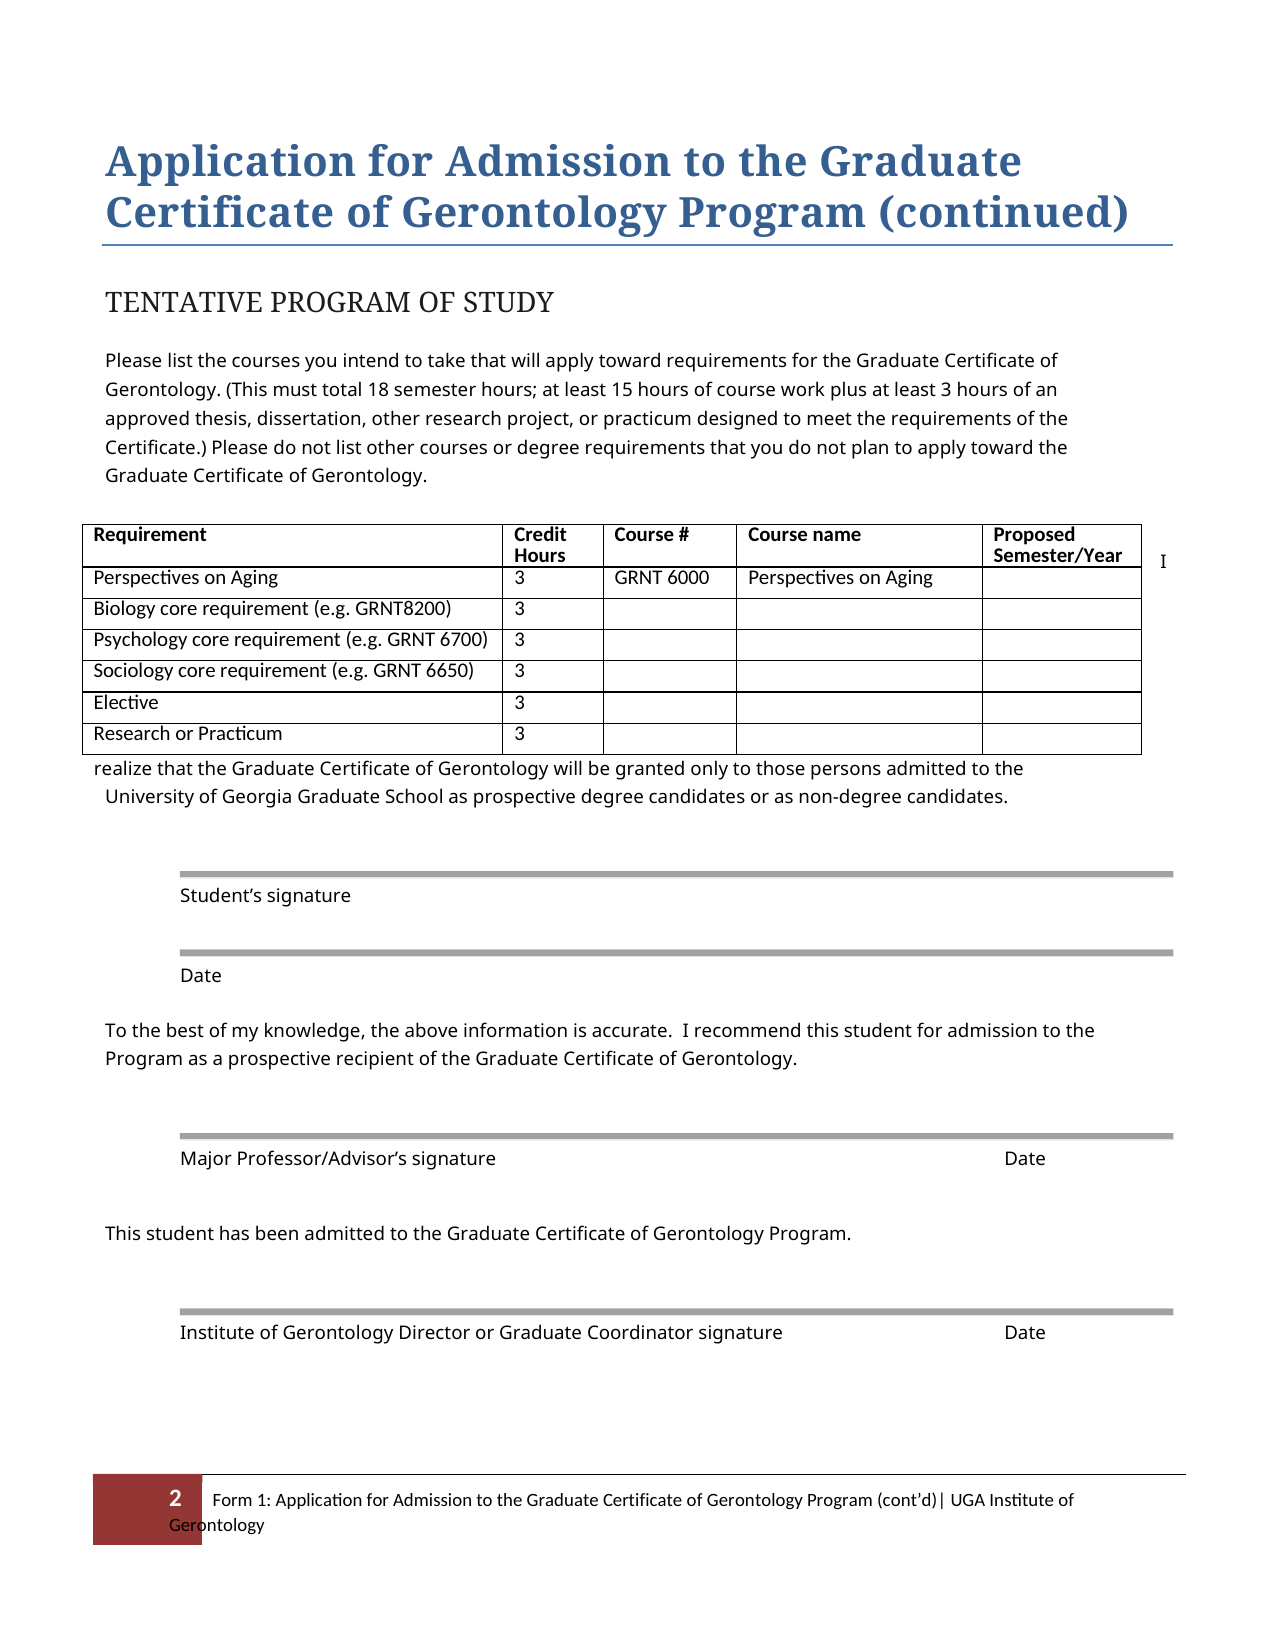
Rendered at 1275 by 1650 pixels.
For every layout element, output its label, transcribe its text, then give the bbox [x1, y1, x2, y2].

table_cell [737, 724, 982, 754]
text Please list the courses you intend to take that will apply toward requirements for the Graduate Certificate of Gerontology. (This must total 18 semester hours; at least 15 hours of course work plus at least 3 hours of an approved thesis, dissertation, other research project, or practicum designed to meet the requirements of the Certificate.) Please do not list other courses or degree requirements that you do not plan to apply toward the [105, 347, 1134, 459]
table_cell Biology core requirement (e.g. GRNT8200) [83, 599, 502, 629]
table_cell [604, 599, 736, 629]
table_cell 3 [503, 661, 603, 691]
text 2 Form 1: Application for Admission to the Graduate Certificate of Gerontology Program (cont’d)| UGA Institute of Gerontology [169, 1482, 1171, 1536]
text Certificate of Gerontology Program (continued) [105, 188, 1171, 235]
table_cell 3 [503, 568, 603, 598]
table_cell [737, 599, 982, 629]
table_header Proposed Semester/Year [983, 525, 1141, 566]
text Program as a prospective recipient of the Graduate Certificate of Gerontology. [105, 1046, 1171, 1068]
table_cell Perspectives on Aging [83, 568, 502, 598]
table_cell [983, 599, 1141, 629]
table_cell Perspectives on Aging [737, 568, 982, 598]
table_cell [604, 630, 736, 660]
text Application for Admission to the Graduate [105, 132, 1171, 188]
table_header Course # [604, 525, 736, 566]
table_cell [604, 693, 736, 723]
table_cell 3 [503, 693, 603, 723]
table_cell 3 [503, 599, 603, 629]
text I realize that the Graduate Certificate of Gerontology will be granted only to those persons admitted to the [94, 548, 1171, 780]
table_cell 3 [503, 724, 603, 754]
text This student has been admitted to the Graduate Certificate of Gerontology Program. [105, 1222, 1171, 1244]
table_cell [983, 568, 1141, 598]
table_header Requirement [83, 525, 502, 566]
table_cell Elective [83, 693, 502, 723]
table_cell [983, 693, 1141, 723]
table_cell [983, 661, 1141, 691]
text Institute of Gerontology Director or Graduate Coordinator signature Date [180, 1321, 1171, 1343]
table_header Course name [737, 525, 982, 566]
table_header Credit Hours [503, 525, 603, 566]
table_cell [604, 661, 736, 691]
text Date [180, 962, 1171, 987]
table_cell [737, 630, 982, 660]
text University of Georgia Graduate School as prospective degree candidates or as non-degree candidates. [105, 784, 1171, 806]
table_cell [737, 693, 982, 723]
text Student’s signature [180, 883, 1171, 905]
text Graduate Certificate of Gerontology. [105, 463, 1171, 486]
table_cell 3 [503, 630, 603, 660]
table_cell [983, 724, 1141, 754]
table_cell [604, 724, 736, 754]
table_cell [737, 661, 982, 691]
table_cell Research or Practicum [83, 724, 502, 754]
table_cell GRNT 6000 [604, 568, 736, 598]
text Major Professor/Advisor’s signature Date [180, 1145, 1171, 1171]
table_cell Psychology core requirement (e.g. GRNT 6700) [83, 630, 502, 660]
text To the best of my knowledge, the above information is accurate. I recommend this student for admission to the [105, 1017, 1171, 1042]
table_cell Sociology core requirement (e.g. GRNT 6650) [83, 661, 502, 691]
table_cell [983, 630, 1141, 660]
text TENTATIVE PROGRAM OF STUDY [105, 283, 1171, 321]
